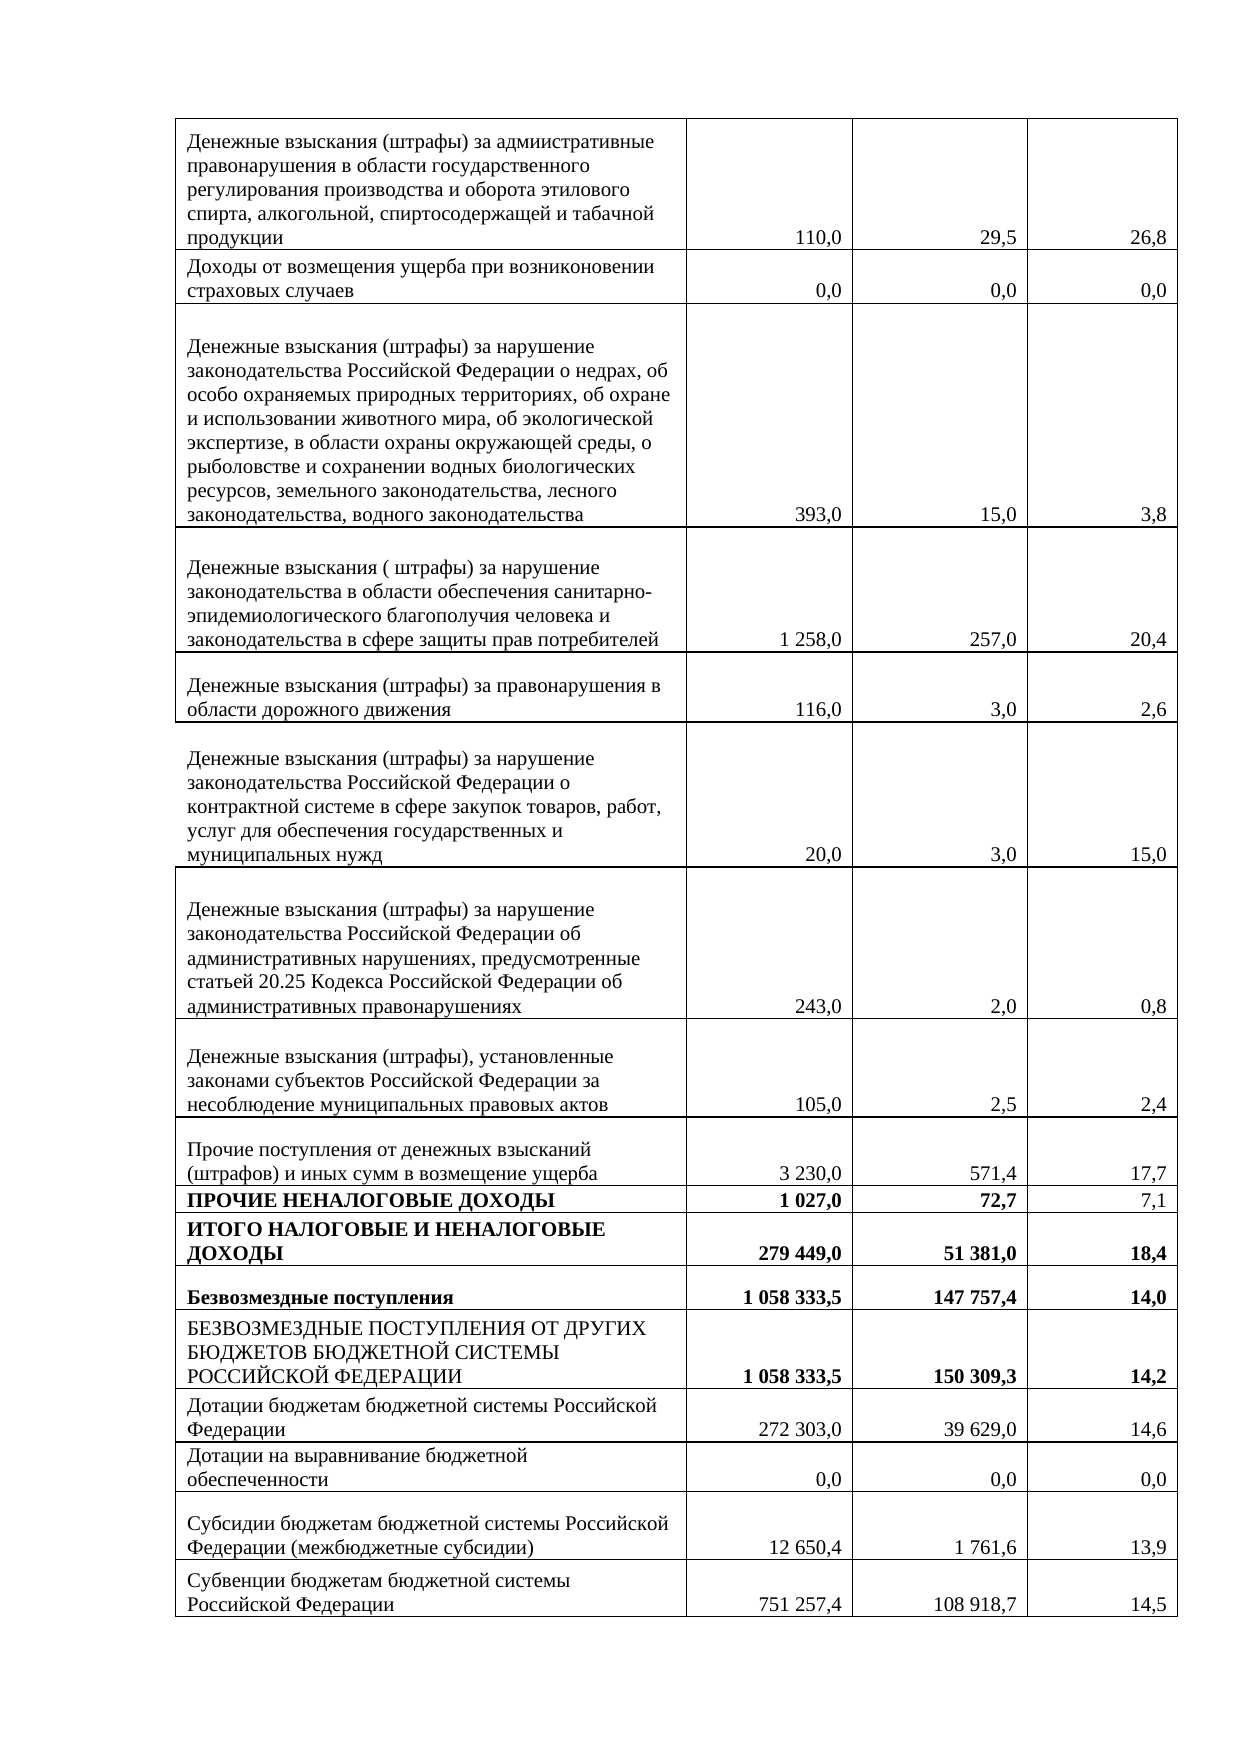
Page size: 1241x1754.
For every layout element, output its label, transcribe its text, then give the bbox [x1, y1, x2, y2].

table_cell 3,0 [853, 653, 1027, 721]
table_cell 26,8 [1028, 119, 1177, 249]
table_cell 7,1 [1028, 1186, 1177, 1212]
table_cell 257,0 [853, 528, 1027, 651]
table_cell 3,0 [853, 723, 1027, 866]
table_cell 1 258,0 [687, 528, 852, 651]
table_cell 14,0 [1028, 1266, 1177, 1309]
table_cell Денежные взыскания (штрафы) за нарушение законодательства Российской Федерации о контрактной системе в сфере закупок товаров, работ, услуг для обеспечения государственных и муниципальных нужд [176, 723, 686, 866]
table_cell 20,4 [1028, 528, 1177, 651]
table_cell 15,0 [1028, 723, 1177, 866]
table_cell 0,0 [853, 1443, 1027, 1491]
table_cell 12 650,4 [687, 1492, 852, 1559]
table_cell 14,5 [1028, 1560, 1177, 1616]
table_cell 116,0 [687, 653, 852, 721]
table_cell 2,6 [1028, 653, 1177, 721]
table_cell 15,0 [853, 304, 1027, 526]
table_cell Субвенции бюджетам бюджетной системы Российской Федерации [176, 1560, 686, 1616]
table_cell Денежные взыскания (штрафы) за правонарушения в области дорожного движения [176, 653, 686, 721]
table_cell 51 381,0 [853, 1213, 1027, 1265]
table_cell 72,7 [853, 1186, 1027, 1212]
table_cell 150 309,3 [853, 1310, 1027, 1388]
table_cell 0,0 [1028, 1443, 1177, 1491]
table_cell 1 027,0 [687, 1186, 852, 1212]
table_cell Доходы от возмещения ущерба при возниконовении страховых случаев [176, 250, 686, 302]
table_cell 0,0 [687, 1443, 852, 1491]
table_cell 571,4 [853, 1118, 1027, 1185]
table_cell 279 449,0 [687, 1213, 852, 1265]
table_cell 0,8 [1028, 868, 1177, 1018]
table_cell 2,0 [853, 868, 1027, 1018]
table_cell 13,9 [1028, 1492, 1177, 1559]
table_cell 0,0 [853, 250, 1027, 302]
table_cell 39 629,0 [853, 1389, 1027, 1441]
table_cell Безвозмездные поступления [176, 1266, 686, 1309]
table_cell 14,2 [1028, 1310, 1177, 1388]
table_cell 393,0 [687, 304, 852, 526]
table_cell Дотации на выравнивание бюджетной обеспеченности [176, 1443, 686, 1491]
table_cell 147 757,4 [853, 1266, 1027, 1309]
table_cell Денежные взыскания (штрафы), установленные законами субъектов Российской Федерации за несоблюдение муниципальных правовых актов [176, 1019, 686, 1116]
table_cell Субсидии бюджетам бюджетной системы Российской Федерации (межбюджетные субсидии) [176, 1492, 686, 1559]
table_cell 1 058 333,5 [687, 1266, 852, 1309]
table_cell 751 257,4 [687, 1560, 852, 1616]
table_cell Денежные взыскания (штрафы) за нарушение законодательства Российской Федерации об административных нарушениях, предусмотренные статьей 20.25 Кодекса Российской Федерации об административных правонарушениях [176, 868, 686, 1018]
table_cell БЕЗВОЗМЕЗДНЫЕ ПОСТУПЛЕНИЯ ОТ ДРУГИХ БЮДЖЕТОВ БЮДЖЕТНОЙ СИСТЕМЫ РОССИЙСКОЙ ФЕДЕРАЦИИ [176, 1310, 686, 1388]
table_cell 105,0 [687, 1019, 852, 1116]
table_cell 1 058 333,5 [687, 1310, 852, 1388]
table_cell 3,8 [1028, 304, 1177, 526]
table_cell ПРОЧИЕ НЕНАЛОГОВЫЕ ДОХОДЫ [176, 1186, 686, 1212]
table_cell 243,0 [687, 868, 852, 1018]
table_cell Прочие поступления от денежных взысканий (штрафов) и иных сумм в возмещение ущерба [176, 1118, 686, 1185]
table_cell 2,5 [853, 1019, 1027, 1116]
table_cell 0,0 [1028, 250, 1177, 302]
table_cell 20,0 [687, 723, 852, 866]
table_cell 272 303,0 [687, 1389, 852, 1441]
table_cell 17,7 [1028, 1118, 1177, 1185]
table_cell 108 918,7 [853, 1560, 1027, 1616]
table_cell 2,4 [1028, 1019, 1177, 1116]
table_cell Денежные взыскания (штрафы) за адмиистративные правонарушения в области государственного регулирования производства и оборота этилового спирта, алкогольной, спиртосодержащей и табачной продукции [176, 119, 686, 249]
table_cell ИТОГО НАЛОГОВЫЕ И НЕНАЛОГОВЫЕ ДОХОДЫ [176, 1213, 686, 1265]
table_cell Денежные взыскания ( штрафы) за нарушение законодательства в области обеспечения санитарно-эпидемиологического благополучия человека и законодательства в сфере защиты прав потребителей [176, 528, 686, 651]
table_cell 18,4 [1028, 1213, 1177, 1265]
table_cell 1 761,6 [853, 1492, 1027, 1559]
table_cell 3 230,0 [687, 1118, 852, 1185]
table_cell 14,6 [1028, 1389, 1177, 1441]
table_cell 0,0 [687, 250, 852, 302]
table_cell 29,5 [853, 119, 1027, 249]
table_cell Дотации бюджетам бюджетной системы Российской Федерации [176, 1389, 686, 1441]
table_cell 110,0 [687, 119, 852, 249]
table_cell Денежные взыскания (штрафы) за нарушение законодательства Российской Федерации о недрах, об особо охраняемых природных территориях, об охране и использовании животного мира, об экологической экспертизе, в области охраны окружающей среды, о рыболовстве и сохранении водных биологических ресурсов, земельного законодательства, лесного законодательства, водного законодательства [176, 304, 686, 526]
